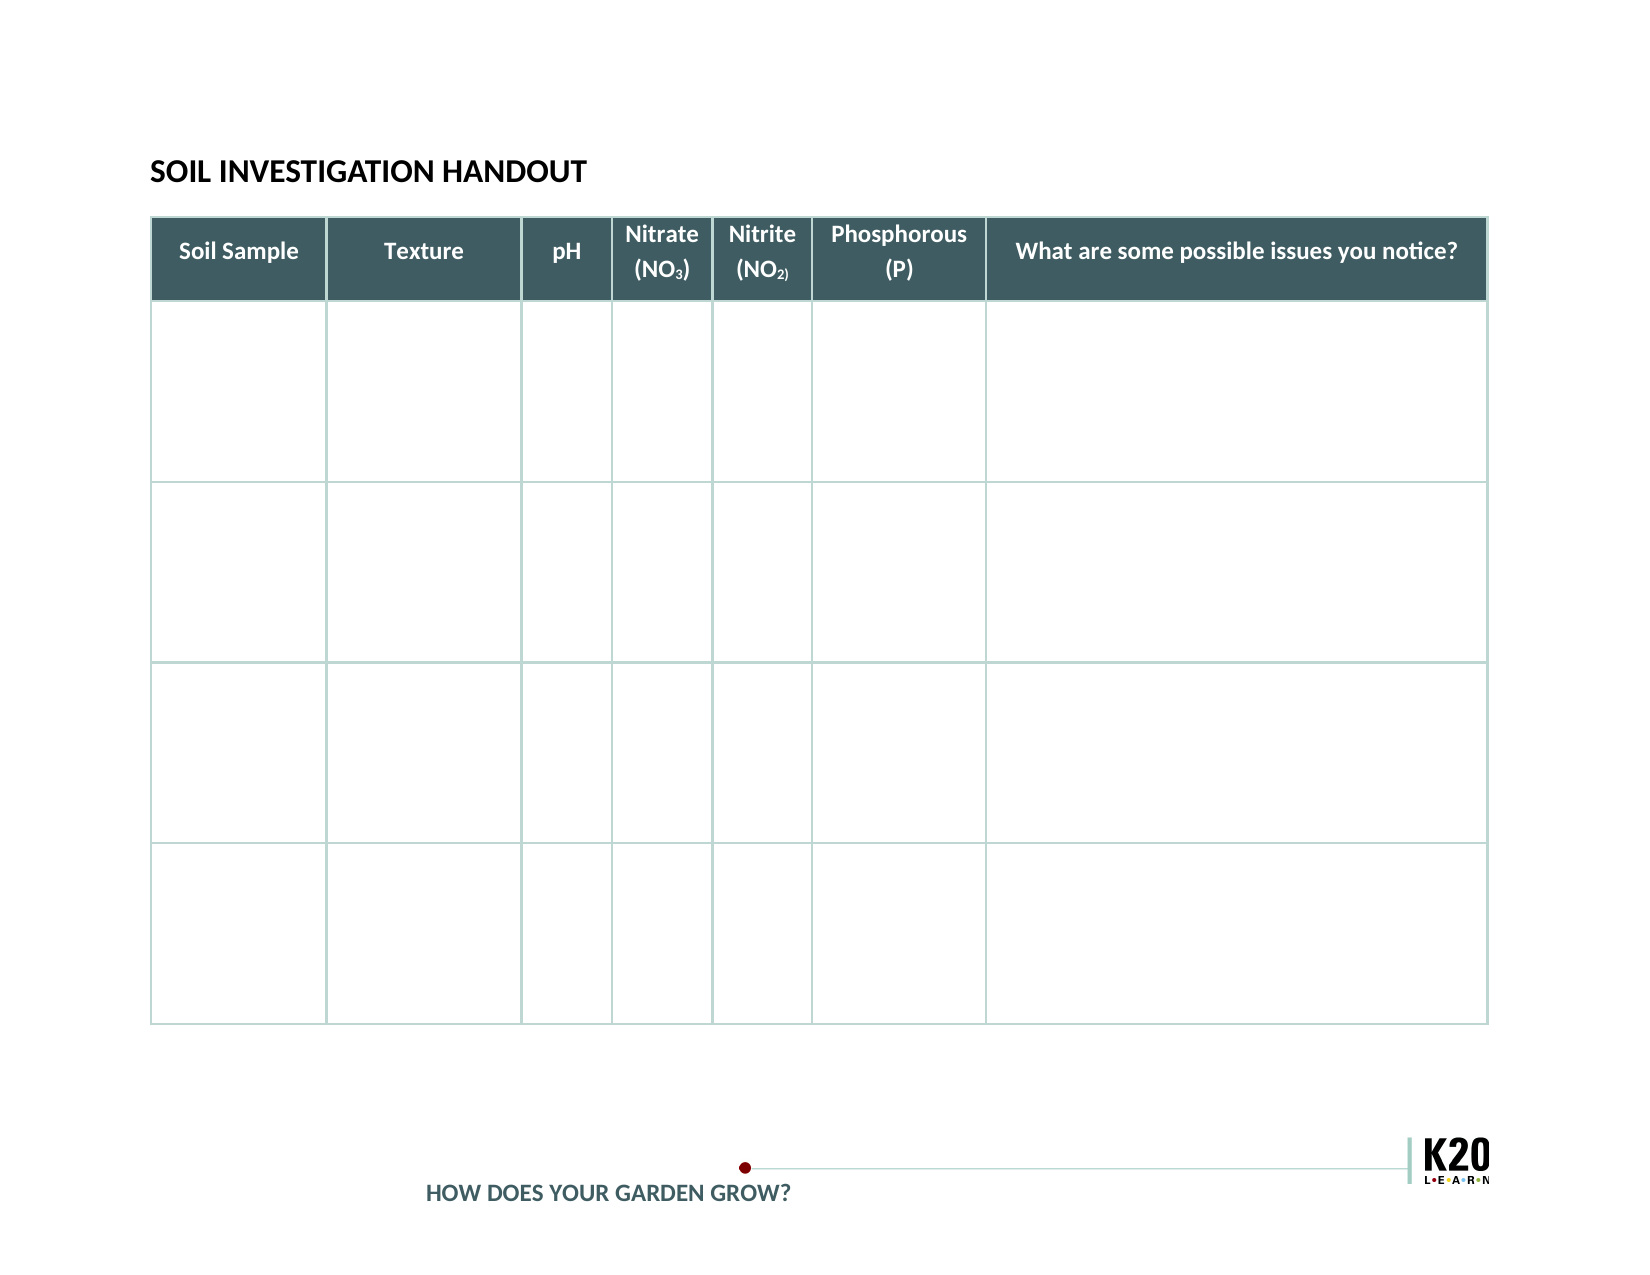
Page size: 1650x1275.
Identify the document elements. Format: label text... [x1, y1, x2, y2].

table_cell [714, 844, 811, 1023]
table_header Soil Sample [152, 218, 325, 300]
table_cell [152, 844, 325, 1023]
table_header Phosphorous (P) [813, 218, 985, 300]
table_cell [987, 664, 1486, 842]
title Soil Investigation handout [150, 150, 1500, 191]
table_cell [523, 483, 611, 661]
table_cell [328, 664, 520, 842]
table_header Texture [328, 218, 520, 300]
table_cell [813, 302, 985, 481]
table_header What are some possible issues you notice? [987, 218, 1486, 300]
table_cell [714, 483, 811, 661]
table_cell [987, 844, 1486, 1023]
table_header Nitrite (NO2) [714, 218, 811, 300]
table_cell [328, 302, 520, 481]
table_cell [523, 664, 611, 842]
table_cell [813, 483, 985, 661]
table_cell [813, 664, 985, 842]
table_cell [613, 483, 711, 661]
table_header pH [523, 218, 611, 300]
table_cell [613, 302, 711, 481]
table_cell [523, 844, 611, 1023]
table_cell [714, 302, 811, 481]
table_cell [813, 844, 985, 1023]
table_cell [613, 844, 711, 1023]
table_header Nitrate (NO3) [613, 218, 711, 300]
table_cell [328, 483, 520, 661]
table_cell [987, 302, 1486, 481]
table_cell [987, 483, 1486, 661]
table_cell [714, 664, 811, 842]
table_cell [523, 302, 611, 481]
table_cell [613, 664, 711, 842]
table_cell [328, 844, 520, 1023]
table_cell [152, 483, 325, 661]
table_cell [152, 302, 325, 481]
table_cell [152, 664, 325, 842]
picture [739, 1134, 1489, 1187]
